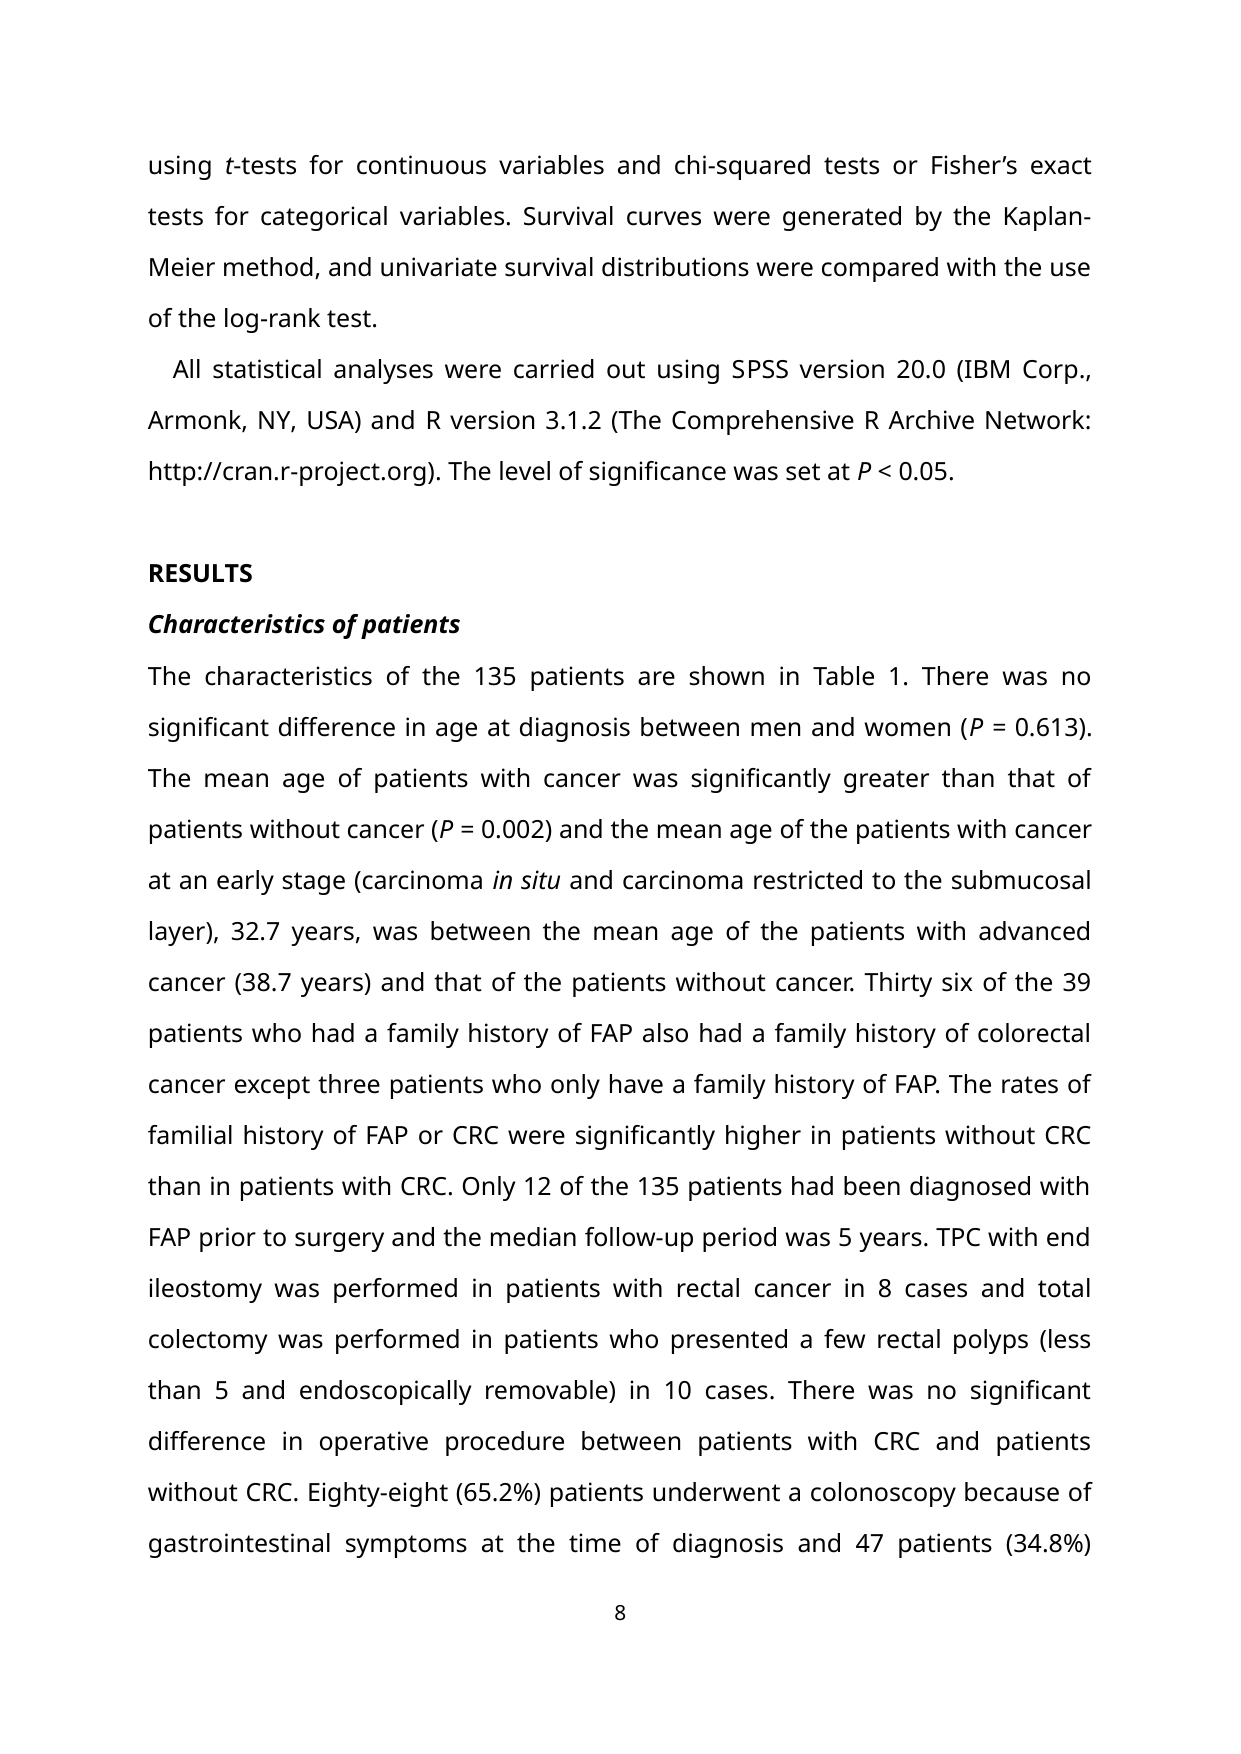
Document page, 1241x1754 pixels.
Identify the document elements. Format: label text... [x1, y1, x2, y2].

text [148, 658, 1092, 1560]
text Characteristics of patients [148, 607, 1092, 641]
text RESULTS [148, 556, 1092, 590]
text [148, 148, 1092, 335]
text All statistical analyses were carried out using SPSS version 20.0 (IBM Corp., Armonk, NY, USA) and R version 3.1.2 (The Comprehensive R Archive Network: http://cran.r-project.org). The level of significance was set at P < 0.05. [148, 352, 1092, 488]
